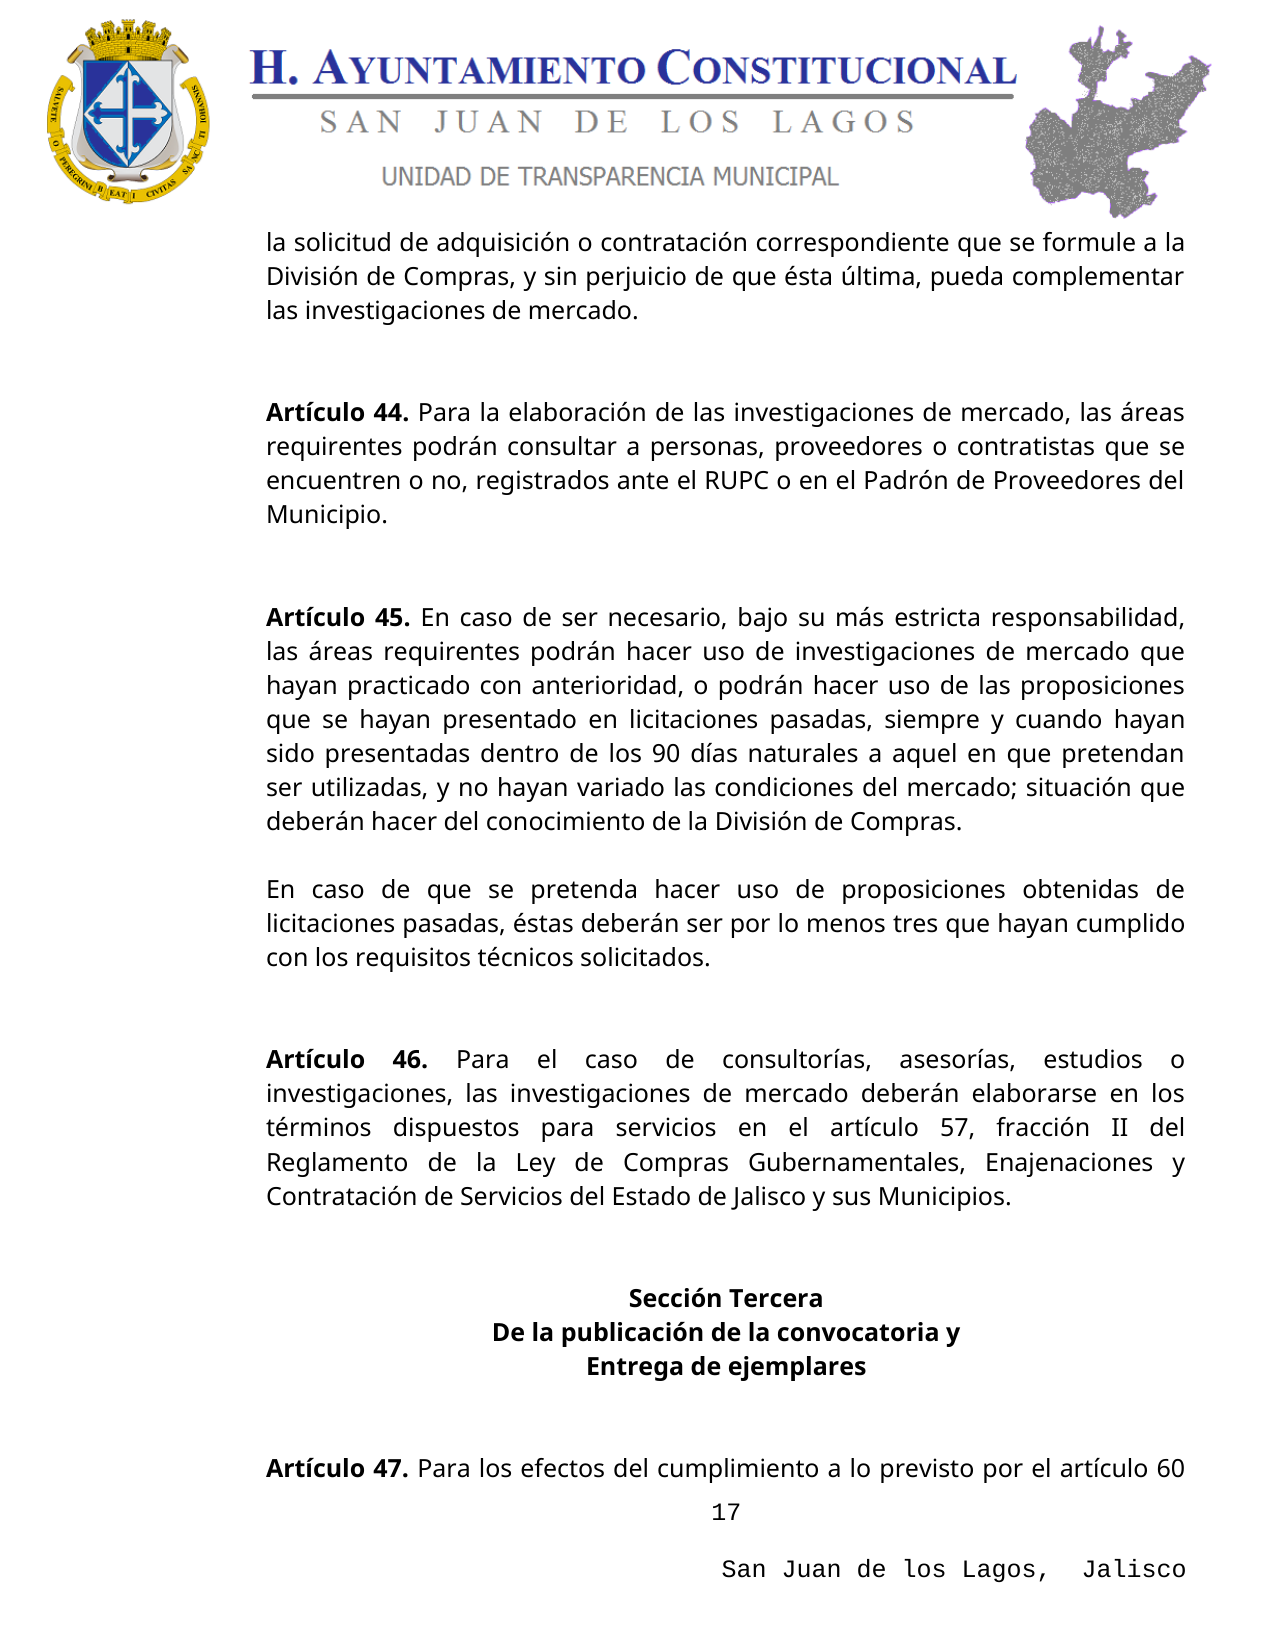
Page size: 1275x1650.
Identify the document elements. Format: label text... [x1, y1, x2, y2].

text De la publicación de la convocatoria y [266, 1314, 1186, 1348]
picture [46, 18, 1224, 222]
text Artículo 46. Para el caso de consultorías, asesorías, estudios o investigaciones, las investigaciones de mercado deberán elaborarse en los términos dispuestos para servicios en el artículo 57, fracción II del Reglamento de la Ley de Compras Gubernamentales, Enajenaciones y Contratación de Servicios del Estado de Jalisco y sus Municipios. [266, 1042, 1186, 1212]
text Sección Tercera [266, 1280, 1186, 1314]
text Artículo 45. En caso de ser necesario, bajo su más estricta responsabilidad, las áreas requirentes podrán hacer uso de investigaciones de mercado que hayan practicado con anterioridad, o podrán hacer uso de las proposiciones que se hayan presentado en licitaciones pasadas, siempre y cuando hayan sido presentadas dentro de los 90 días naturales a aquel en que pretendan ser utilizadas, y no hayan variado las condiciones del mercado; situación que deberán hacer del conocimiento de la División de Compras. [266, 599, 1186, 838]
text En caso de que se pretenda hacer uso de proposiciones obtenidas de licitaciones pasadas, éstas deberán ser por lo menos tres que hayan cumplido con los requisitos técnicos solicitados. [266, 872, 1186, 974]
text Entrega de ejemplares [266, 1348, 1186, 1383]
text Artículo 44. Para la elaboración de las investigaciones de mercado, las áreas requirentes podrán consultar a personas, proveedores o contratistas que se encuentren o no, registrados ante el RUPC o en el Padrón de Proveedores del Municipio. [266, 395, 1186, 531]
